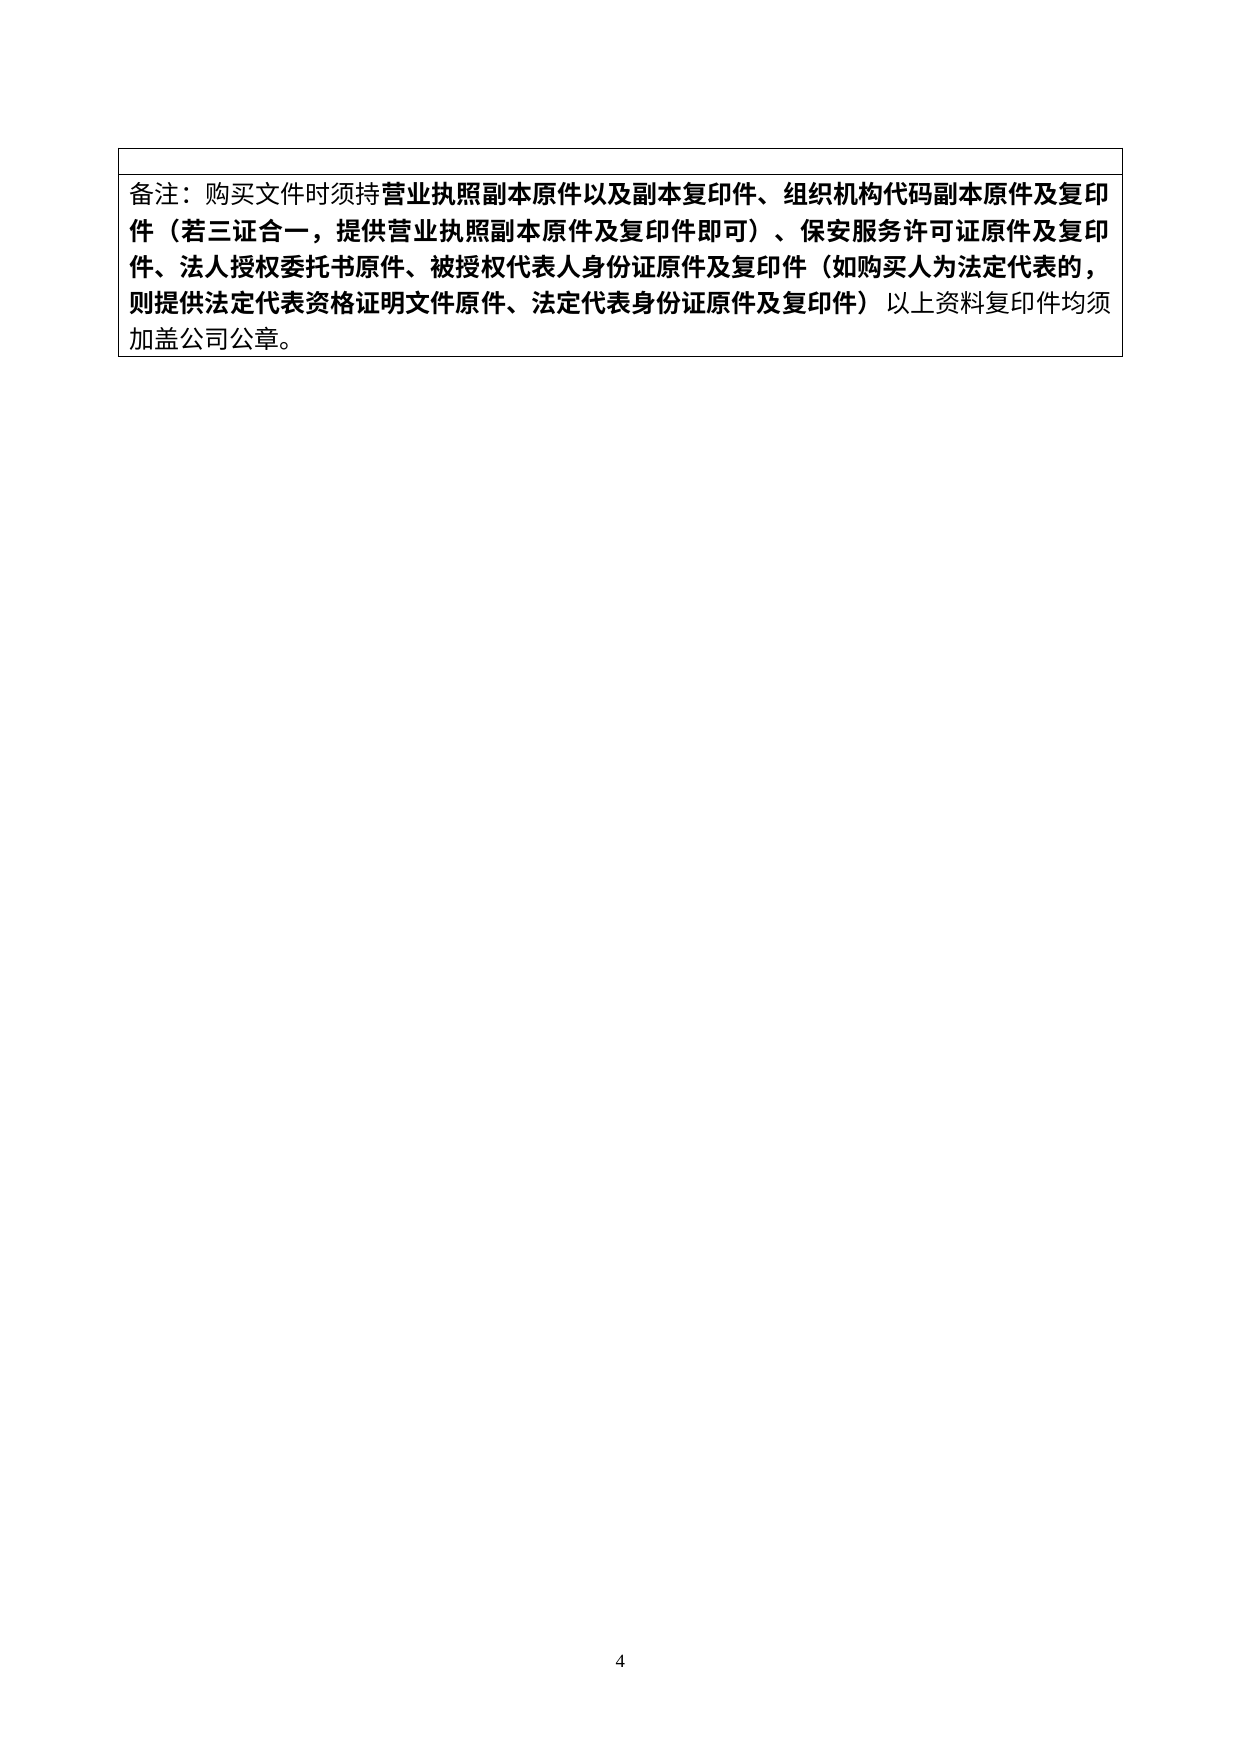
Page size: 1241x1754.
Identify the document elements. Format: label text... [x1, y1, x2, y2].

table_cell 备注：购买文件时须持营业执照副本原件以及副本复印件、组织机构代码副本原件及复印件（若三证合一，提供营业执照副本原件及复印件即可）、保安服务许可证原件及复印件、法人授权委托书原件、被授权代表人身份证原件及复印件（如购买人为法定代表的，则提供法定代表资格证明文件原件、法定代表身份证原件及复印件）以上资料复印件均须加盖公司公章。 [119, 175, 1122, 356]
table_cell [119, 149, 1122, 174]
